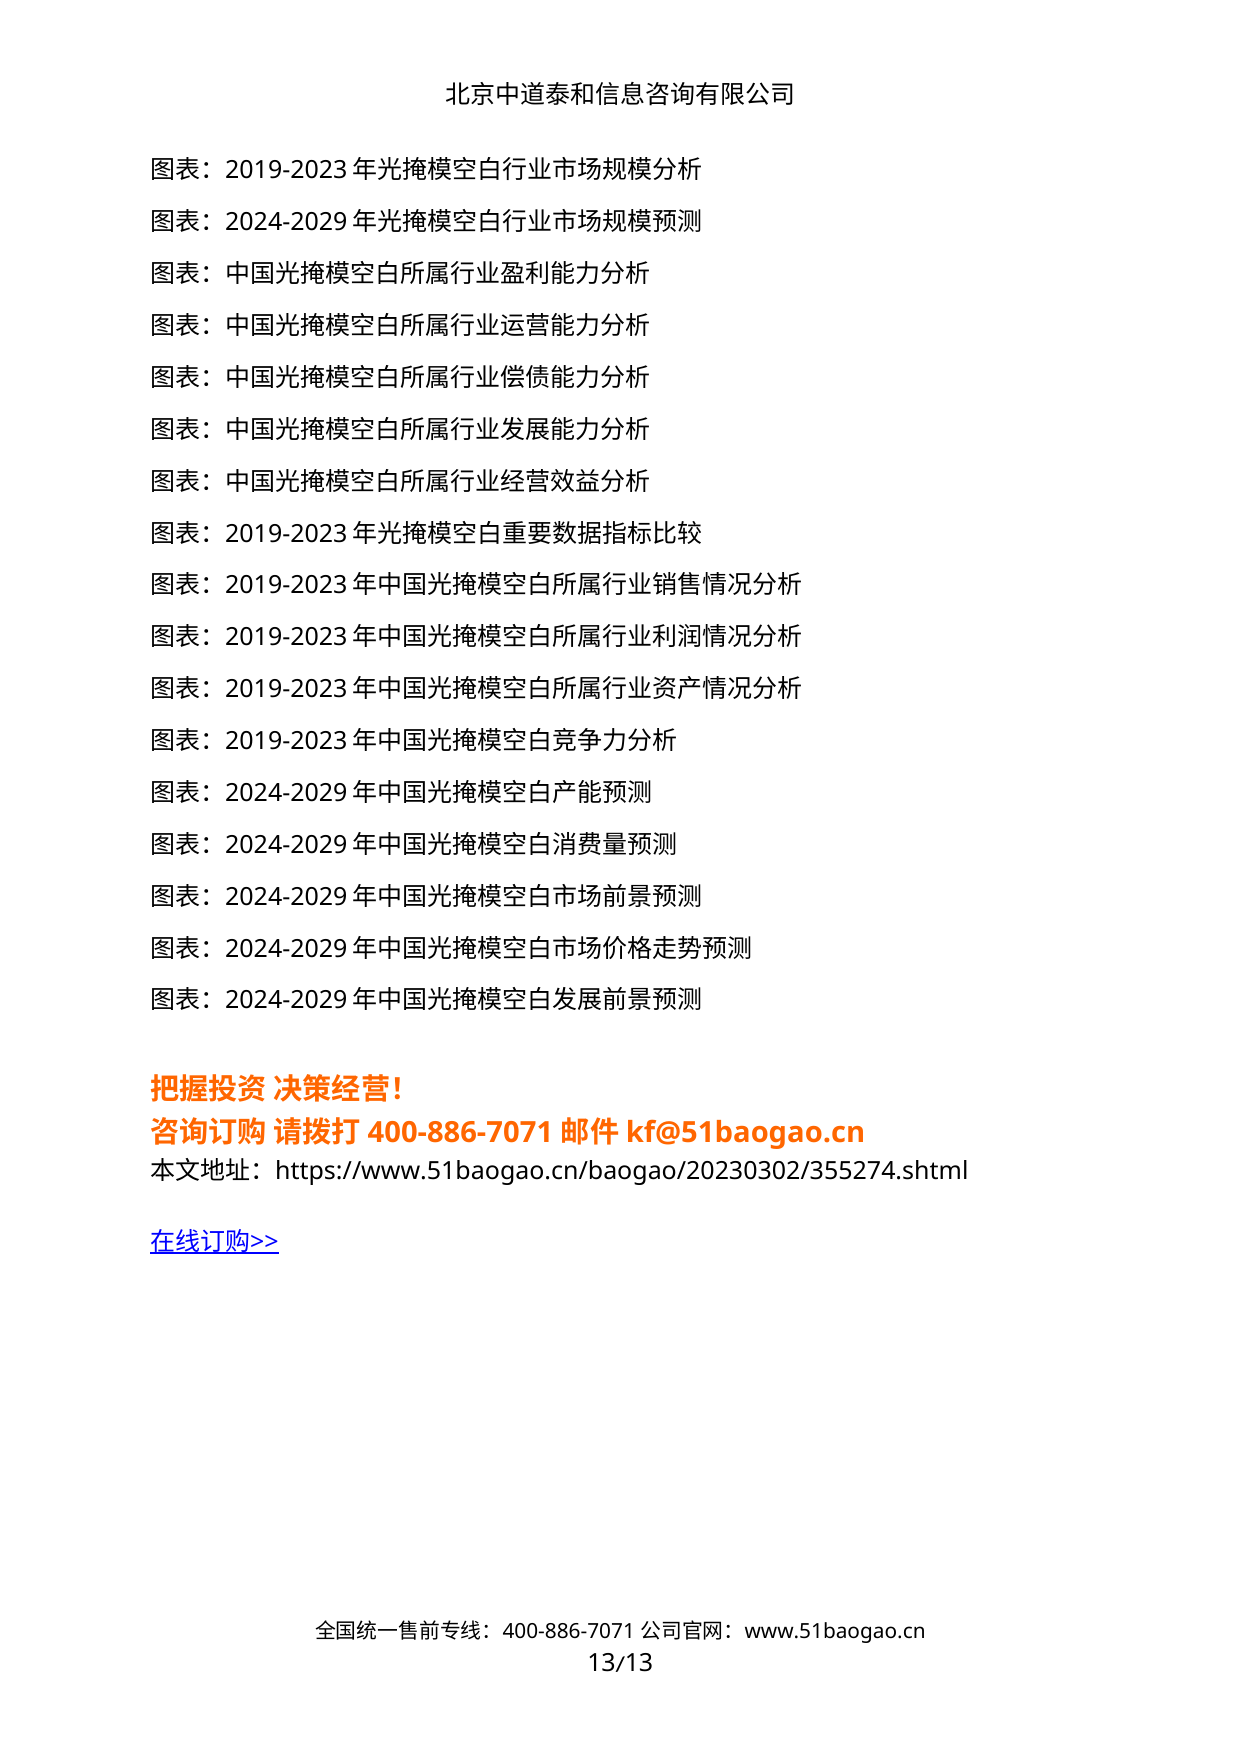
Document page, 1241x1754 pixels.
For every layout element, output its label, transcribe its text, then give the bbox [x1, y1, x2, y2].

text 图表：2024-2029年中国光掩模空白市场前景预测 [150, 876, 1090, 912]
text 图表：2024-2029年中国光掩模空白产能预测 [150, 772, 1090, 809]
text 图表：中国光掩模空白所属行业偿债能力分析 [150, 357, 1090, 394]
text 图表：2024-2029年中国光掩模空白消费量预测 [150, 824, 1090, 861]
text 图表：2019-2023年光掩模空白行业市场规模分析 [150, 150, 1090, 186]
text 图表：2019-2023年光掩模空白重要数据指标比较 [150, 513, 1090, 549]
text 图表：2024-2029年光掩模空白行业市场规模预测 [150, 202, 1090, 238]
text 图表：2019-2023年中国光掩模空白所属行业销售情况分析 [150, 565, 1090, 601]
text 图表：中国光掩模空白所属行业盈利能力分析 [150, 254, 1090, 290]
text 把握投资 决策经营！咨询订购 请拨打 400-886-7071 邮件 kf@51baogao.cn本文地址：https://www.51baogao.cn/baogao/20230302/355274.shtml [150, 1032, 1090, 1187]
text 图表：2024-2029年中国光掩模空白发展前景预测 [150, 980, 1090, 1016]
text 图表：中国光掩模空白所属行业运营能力分析 [150, 306, 1090, 342]
text 图表：2019-2023年中国光掩模空白所属行业利润情况分析 [150, 617, 1090, 653]
text 图表：中国光掩模空白所属行业经营效益分析 [150, 461, 1090, 497]
text 图表：中国光掩模空白所属行业发展能力分析 [150, 409, 1090, 446]
text 图表：2024-2029年中国光掩模空白市场价格走势预测 [150, 928, 1090, 964]
text 图表：2019-2023年中国光掩模空白所属行业资产情况分析 [150, 669, 1090, 705]
text 在线订购>> [150, 1187, 1090, 1257]
text 图表：2019-2023年中国光掩模空白竞争力分析 [150, 721, 1090, 757]
